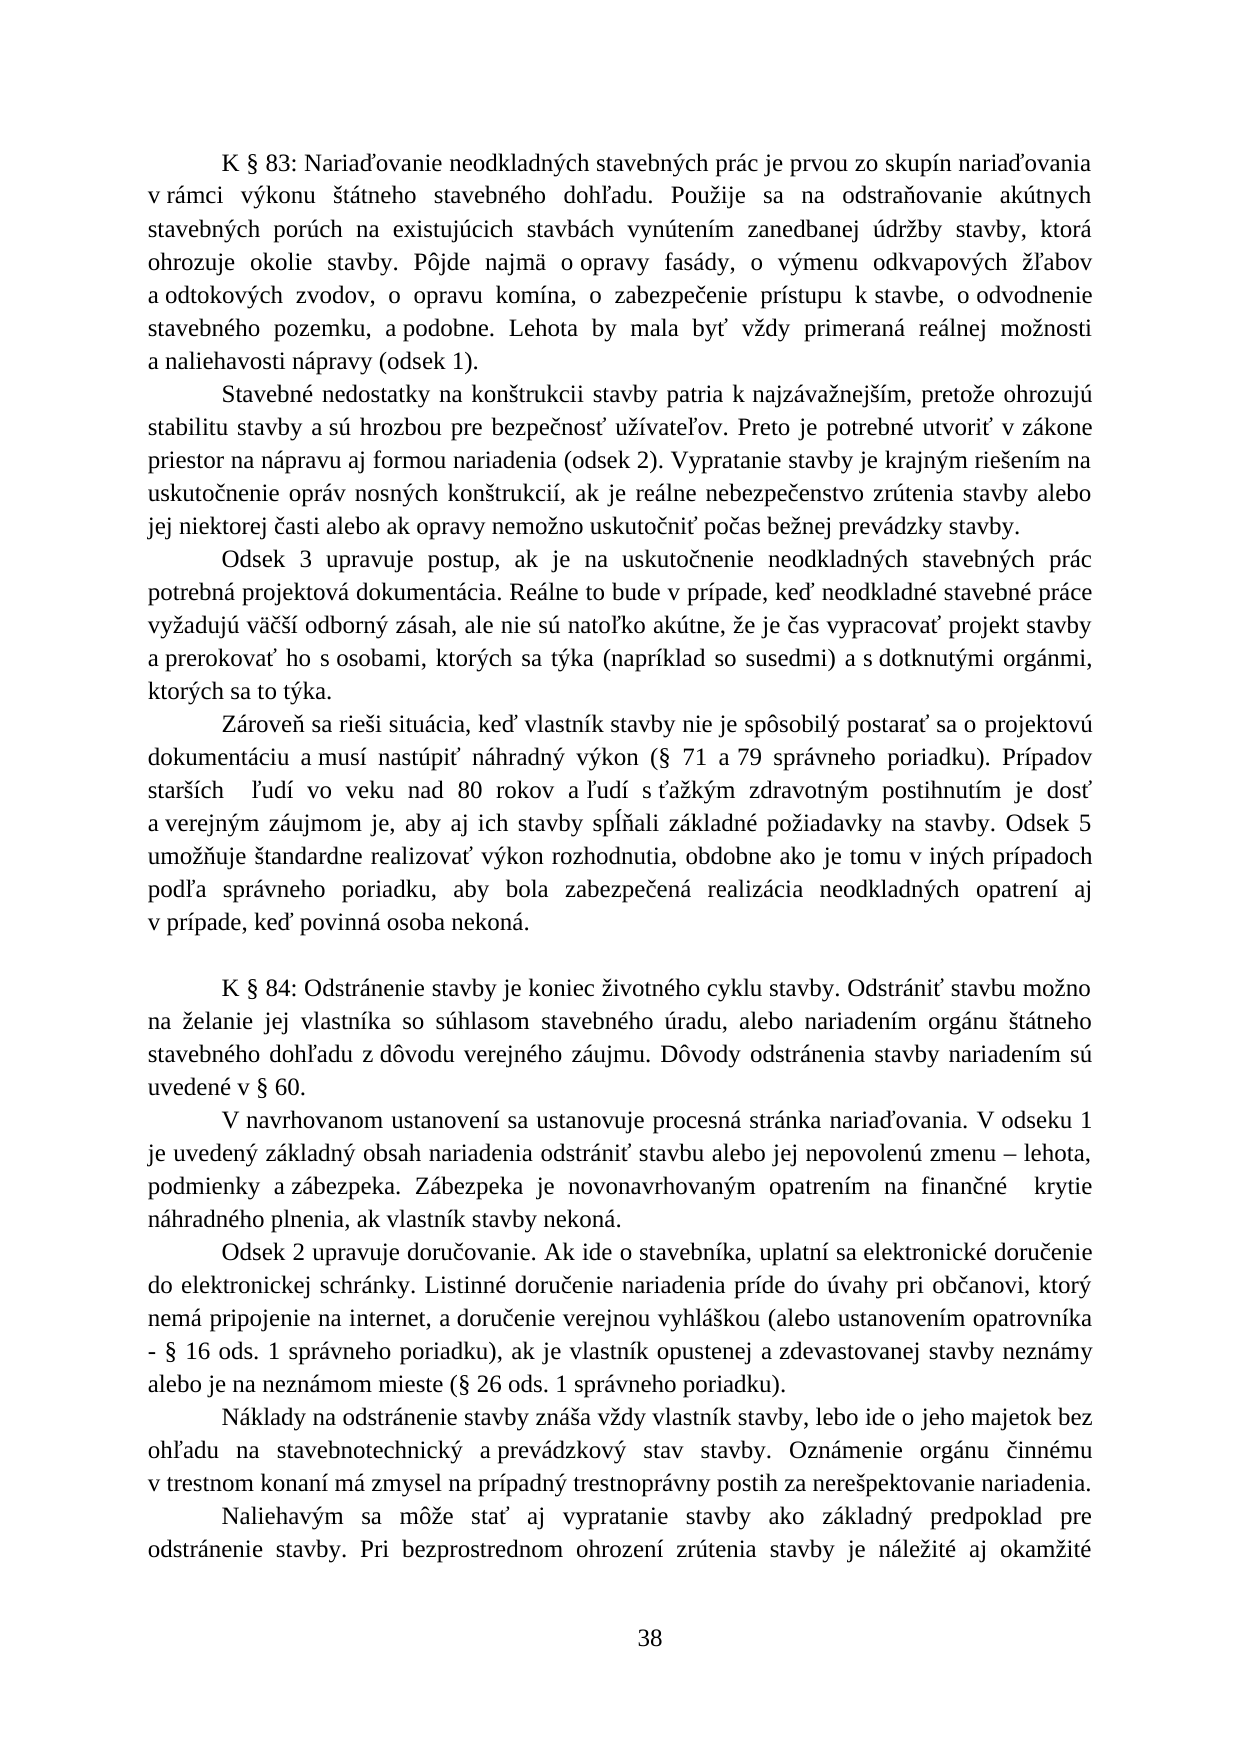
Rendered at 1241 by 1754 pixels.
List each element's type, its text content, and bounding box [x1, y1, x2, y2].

list Odsek 2 upravuje doručovanie. Ak ide o stavebníka, uplatní sa elektronické doručenie do elektronickej schránky. Listinné doručenie nariadenia príde do úvahy pri občanovi, ktorý nemá pripojenie na internet, a doručenie verejnou vyhláškou (alebo ustanovením opatrovníka - § 16 ods. 1 správneho poriadku), ak je vlastník opustenej a zdevastovanej stavby neznámy alebo je na neznámom mieste (§ 26 ods. 1 správneho poriadku). [148, 1237, 1093, 1398]
list Stavebné nedostatky na konštrukcii stavby patria k najzávažnejším, pretože ohrozujú stabilitu stavby a sú hrozbou pre bezpečnosť užívateľov. Preto je potrebné utvoriť v zákone priestor na nápravu aj formou nariadenia (odsek 2). Vypratanie stavby je krajným riešením na uskutočnenie opráv nosných konštrukcií, ak je reálne nebezpečenstvo zrútenia stavby alebo jej niektorej časti alebo ak opravy nemožno uskutočniť počas bežnej prevádzky stavby. [148, 379, 1093, 539]
list V navrhovanom ustanovení sa ustanovuje procesná stránka nariaďovania. V odseku 1 je uvedený základný obsah nariadenia odstrániť stavbu alebo jej nepovolenú zmenu – lehota, podmienky a zábezpeka. Zábezpeka je novonavrhovaným opatrením na finančné krytie náhradného plnenia, ak vlastník stavby nekoná. [148, 1105, 1093, 1233]
list Odsek 3 upravuje postup, ak je na uskutočnenie neodkladných stavebných prác potrebná projektová dokumentácia. Reálne to bude v prípade, keď neodkladné stavebné práce vyžadujú väčší odborný zásah, ale nie sú natoľko akútne, že je čas vypracovať projekt stavby a prerokovať ho s osobami, ktorých sa týka (napríklad so susedmi) a s dotknutými orgánmi, ktorých sa to týka. [148, 544, 1093, 705]
list Zároveň sa rieši situácia, keď vlastník stavby nie je spôsobilý postarať sa o projektovú dokumentáciu a musí nastúpiť náhradný výkon (§ 71 a 79 správneho poriadku). Prípadov starších ľudí vo veku nad 80 rokov a ľudí s ťažkým zdravotným postihnutím je dosť a verejným záujmom je, aby aj ich stavby spĺňali základné požiadavky na stavby. Odsek 5 umožňuje štandardne realizovať výkon rozhodnutia, obdobne ako je tomu v iných prípadoch podľa správneho poriadku, aby bola zabezpečená realizácia neodkladných opatrení aj v prípade, keď povinná osoba nekoná. [148, 709, 1093, 936]
list K § 83: Nariaďovanie neodkladných stavebných prác je prvou zo skupín nariaďovania v rámci výkonu štátneho stavebného dohľadu. Použije sa na odstraňovanie akútnych stavebných porúch na existujúcich stavbách vynútením zanedbanej údržby stavby, ktorá ohrozuje okolie stavby. Pôjde najmä o opravy fasády, o výmenu odkvapových žľabov a odtokových zvodov, o opravu komína, o zabezpečenie prístupu k stavbe, o odvodnenie stavebného pozemku, a podobne. Lehota by mala byť vždy primeraná reálnej možnosti a naliehavosti nápravy (odsek 1). [148, 148, 1093, 374]
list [148, 1501, 1093, 1563]
list K § 84: Odstránenie stavby je koniec životného cyklu stavby. Odstrániť stavbu možno na želanie jej vlastníka so súhlasom stavebného úradu, alebo nariadením orgánu štátneho stavebného dohľadu z dôvodu verejného záujmu. Dôvody odstránenia stavby nariadením sú uvedené v § 60. [148, 973, 1093, 1101]
list Náklady na odstránenie stavby znáša vždy vlastník stavby, lebo ide o jeho majetok bez ohľadu na stavebnotechnický a prevádzkový stav stavby. Oznámenie orgánu činnému v trestnom konaní má zmysel na prípadný trestnoprávny postih za nerešpektovanie nariadenia. [148, 1402, 1093, 1497]
